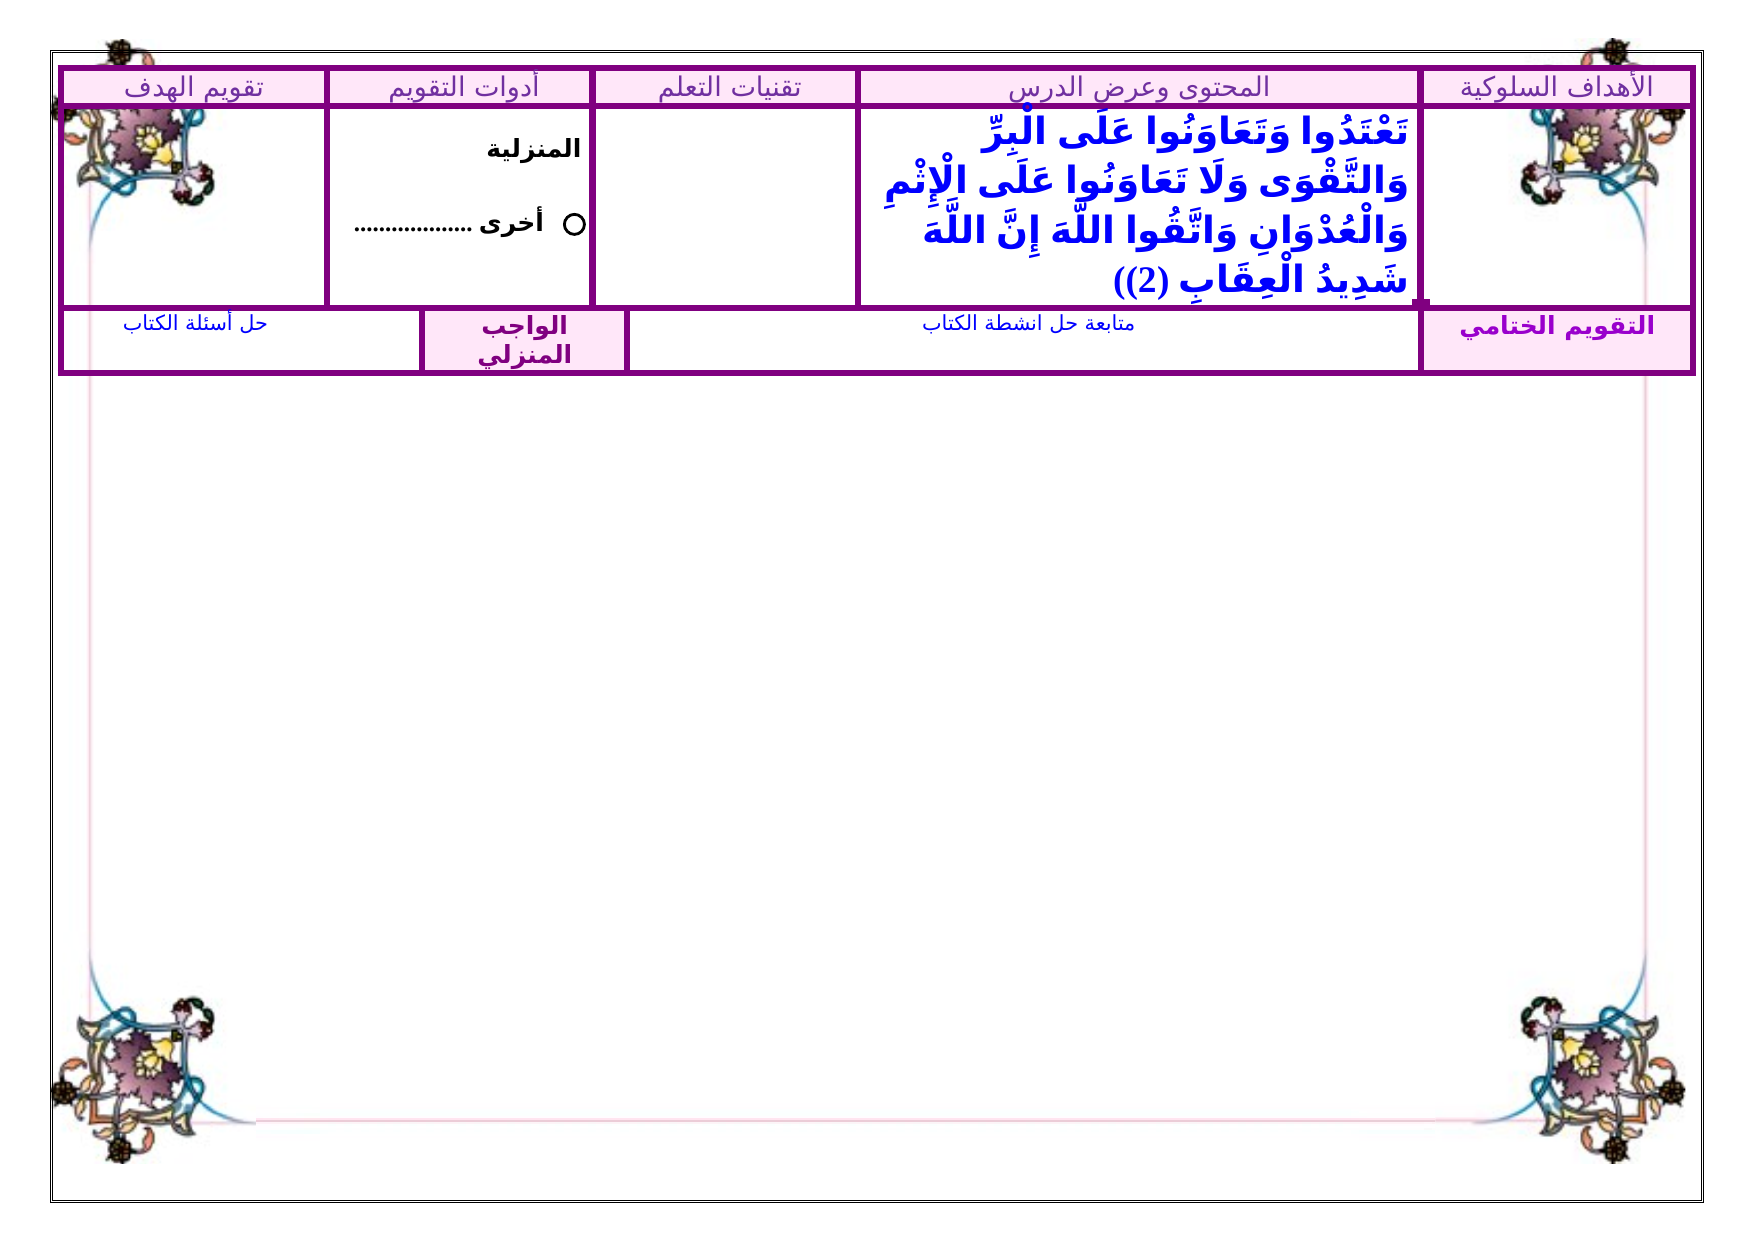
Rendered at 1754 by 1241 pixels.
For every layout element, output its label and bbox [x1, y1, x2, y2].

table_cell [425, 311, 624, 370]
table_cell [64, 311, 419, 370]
picture [51, 51, 1686, 1164]
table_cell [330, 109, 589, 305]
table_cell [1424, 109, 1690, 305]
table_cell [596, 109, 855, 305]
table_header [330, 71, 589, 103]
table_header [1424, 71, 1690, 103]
picture [53, 53, 1686, 1164]
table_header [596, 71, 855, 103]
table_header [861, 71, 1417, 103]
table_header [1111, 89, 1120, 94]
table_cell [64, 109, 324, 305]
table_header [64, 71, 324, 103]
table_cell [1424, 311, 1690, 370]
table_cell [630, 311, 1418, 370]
picture [51, 38, 1686, 50]
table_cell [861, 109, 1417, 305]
